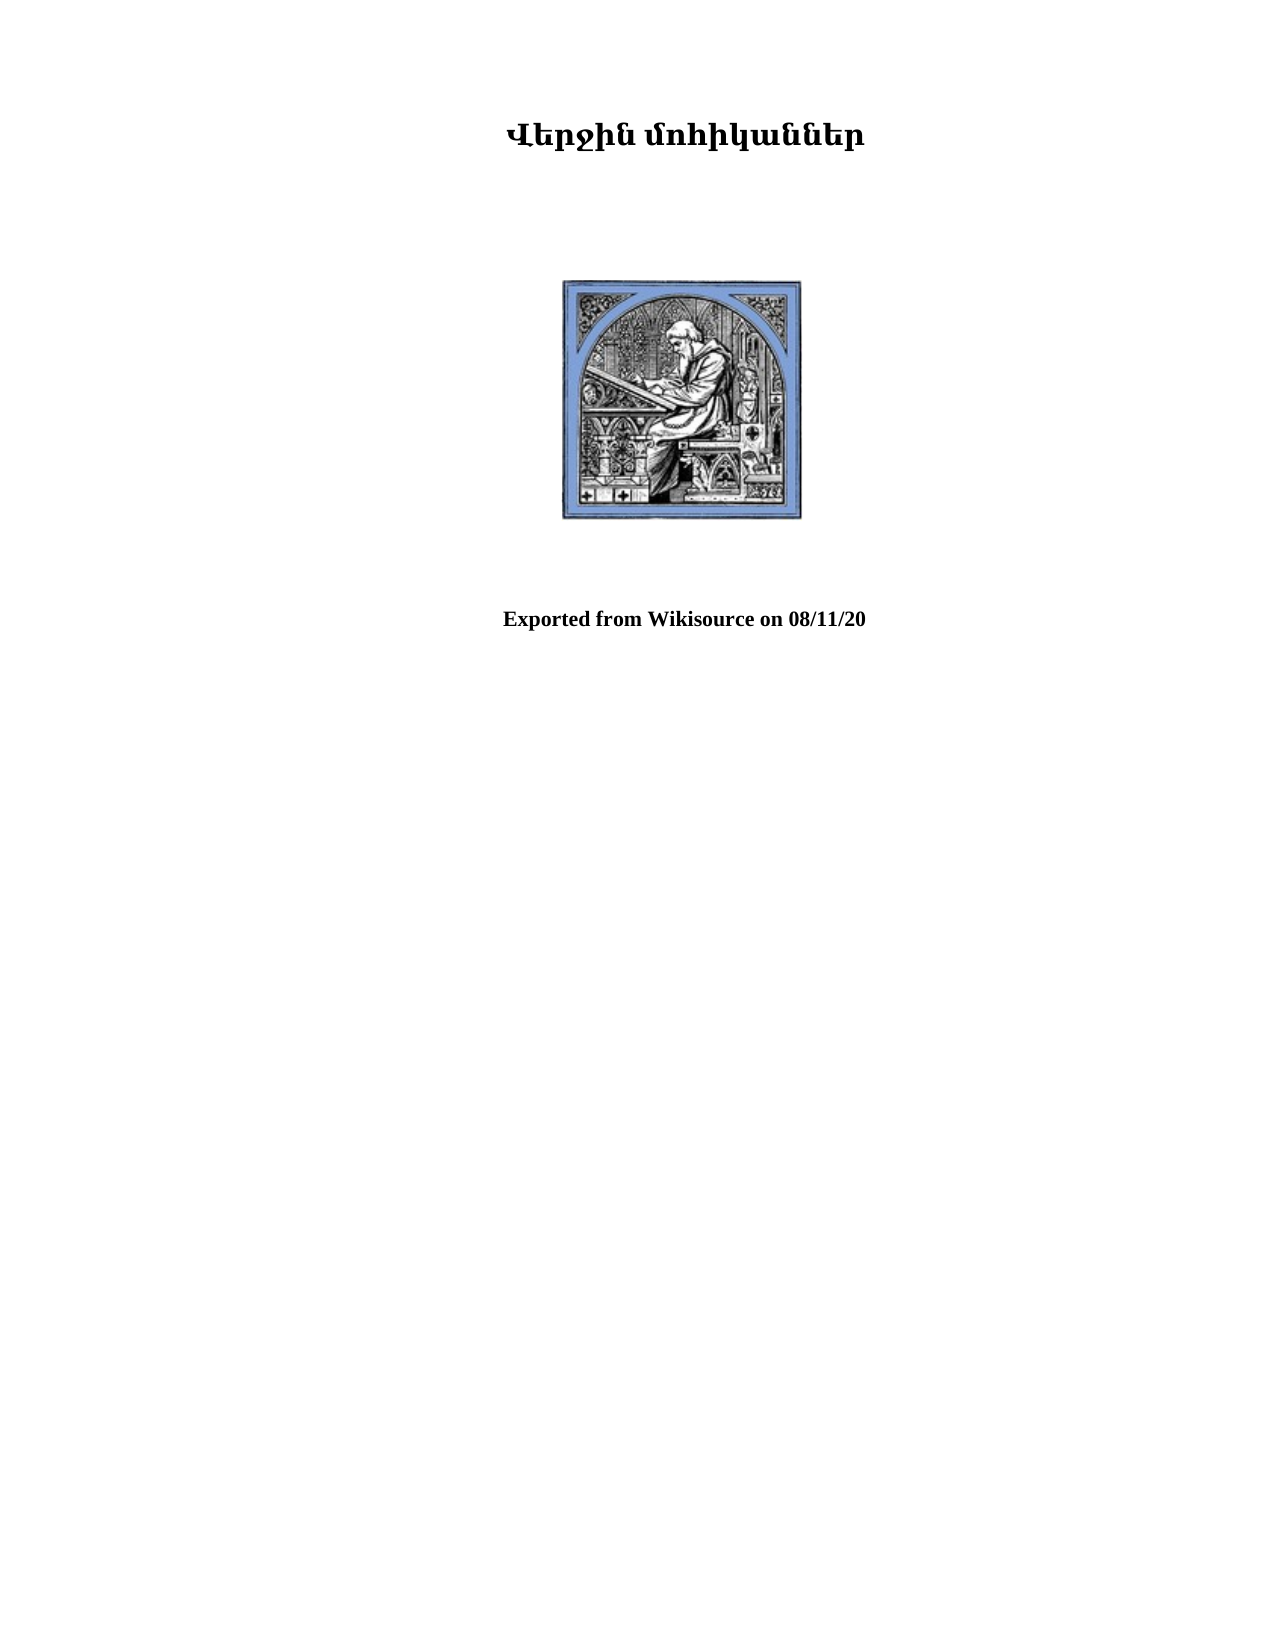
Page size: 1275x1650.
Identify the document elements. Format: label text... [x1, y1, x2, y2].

subtitle Exported from Wikisource on 08/11/20 [177, 581, 1186, 631]
picture [561, 280, 803, 521]
subtitle Վերջին մոհիկաններ [177, 118, 1186, 152]
